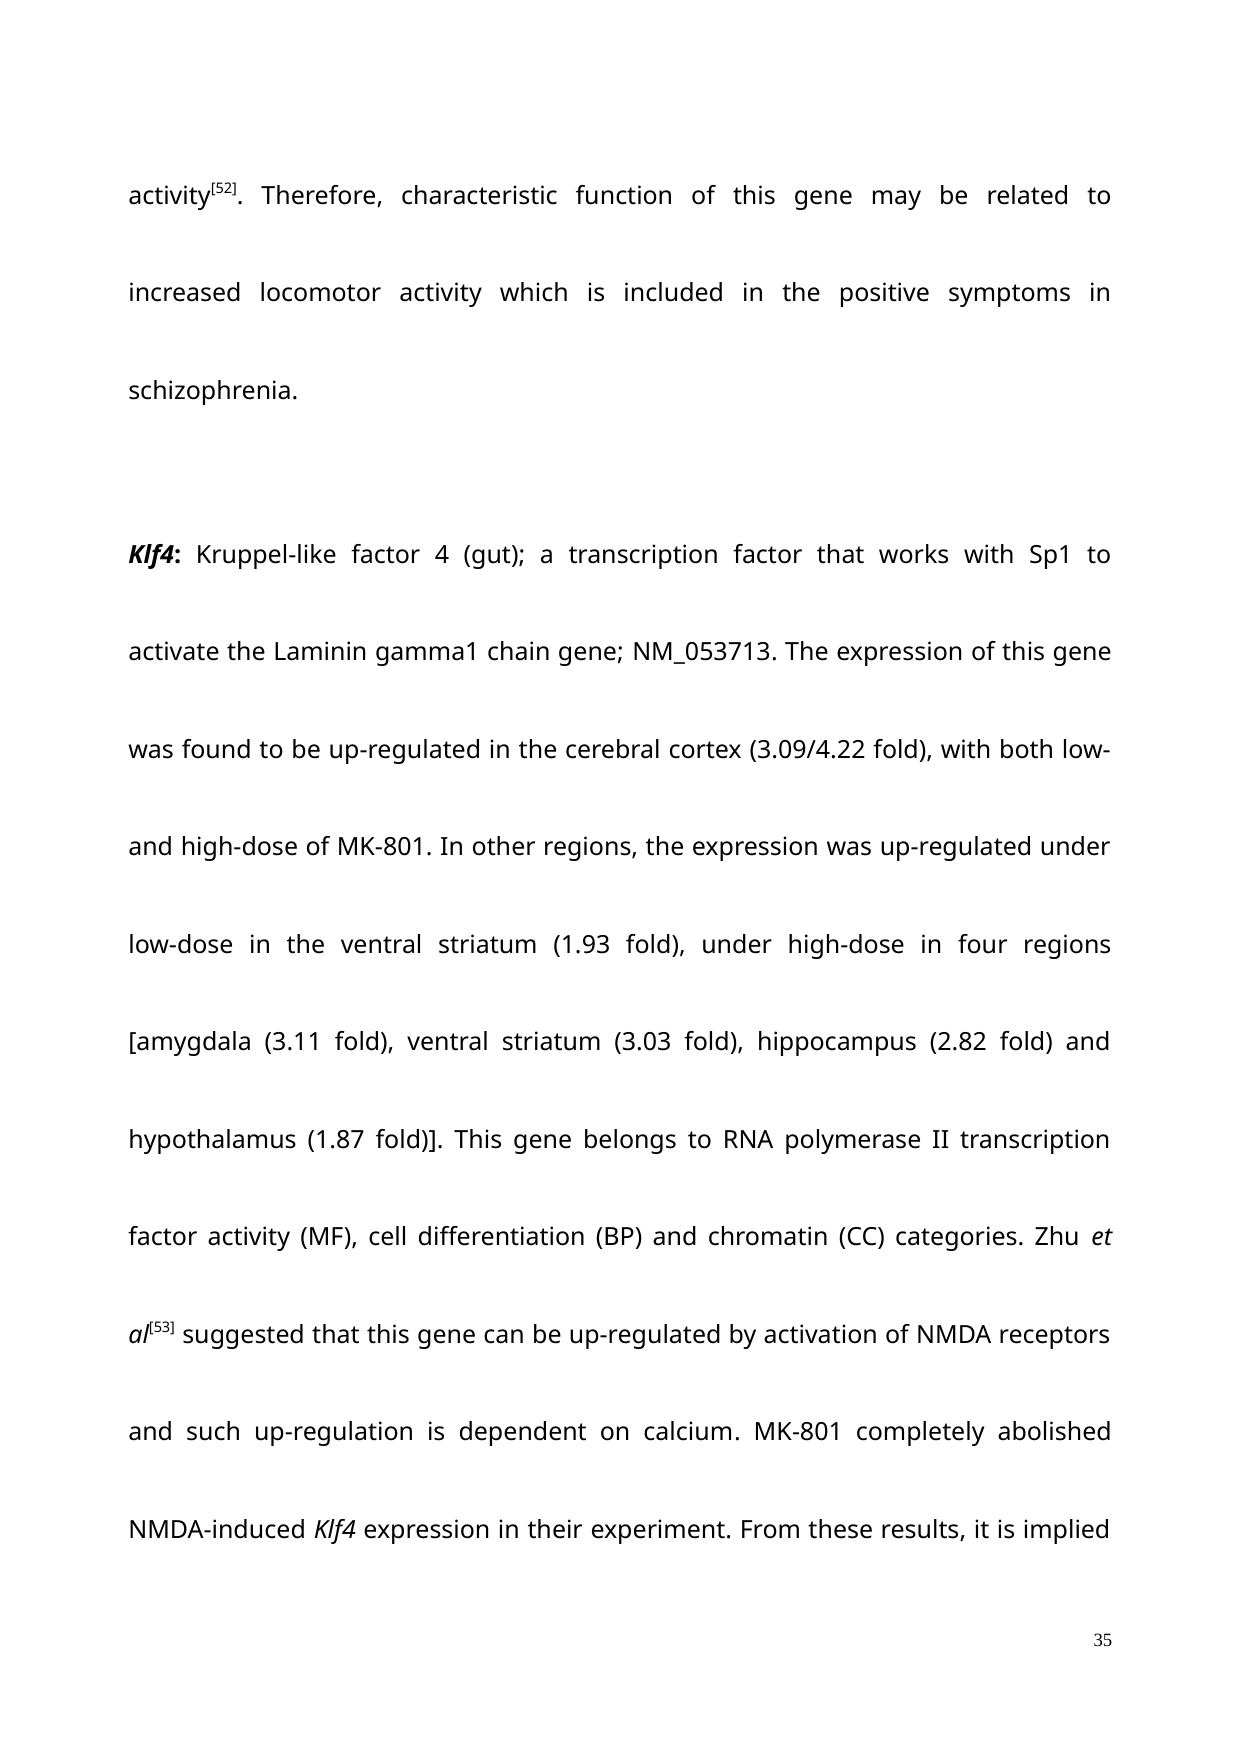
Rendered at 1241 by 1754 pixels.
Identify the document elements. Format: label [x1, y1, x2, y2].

text [128, 162, 1112, 422]
text [128, 521, 1112, 1561]
